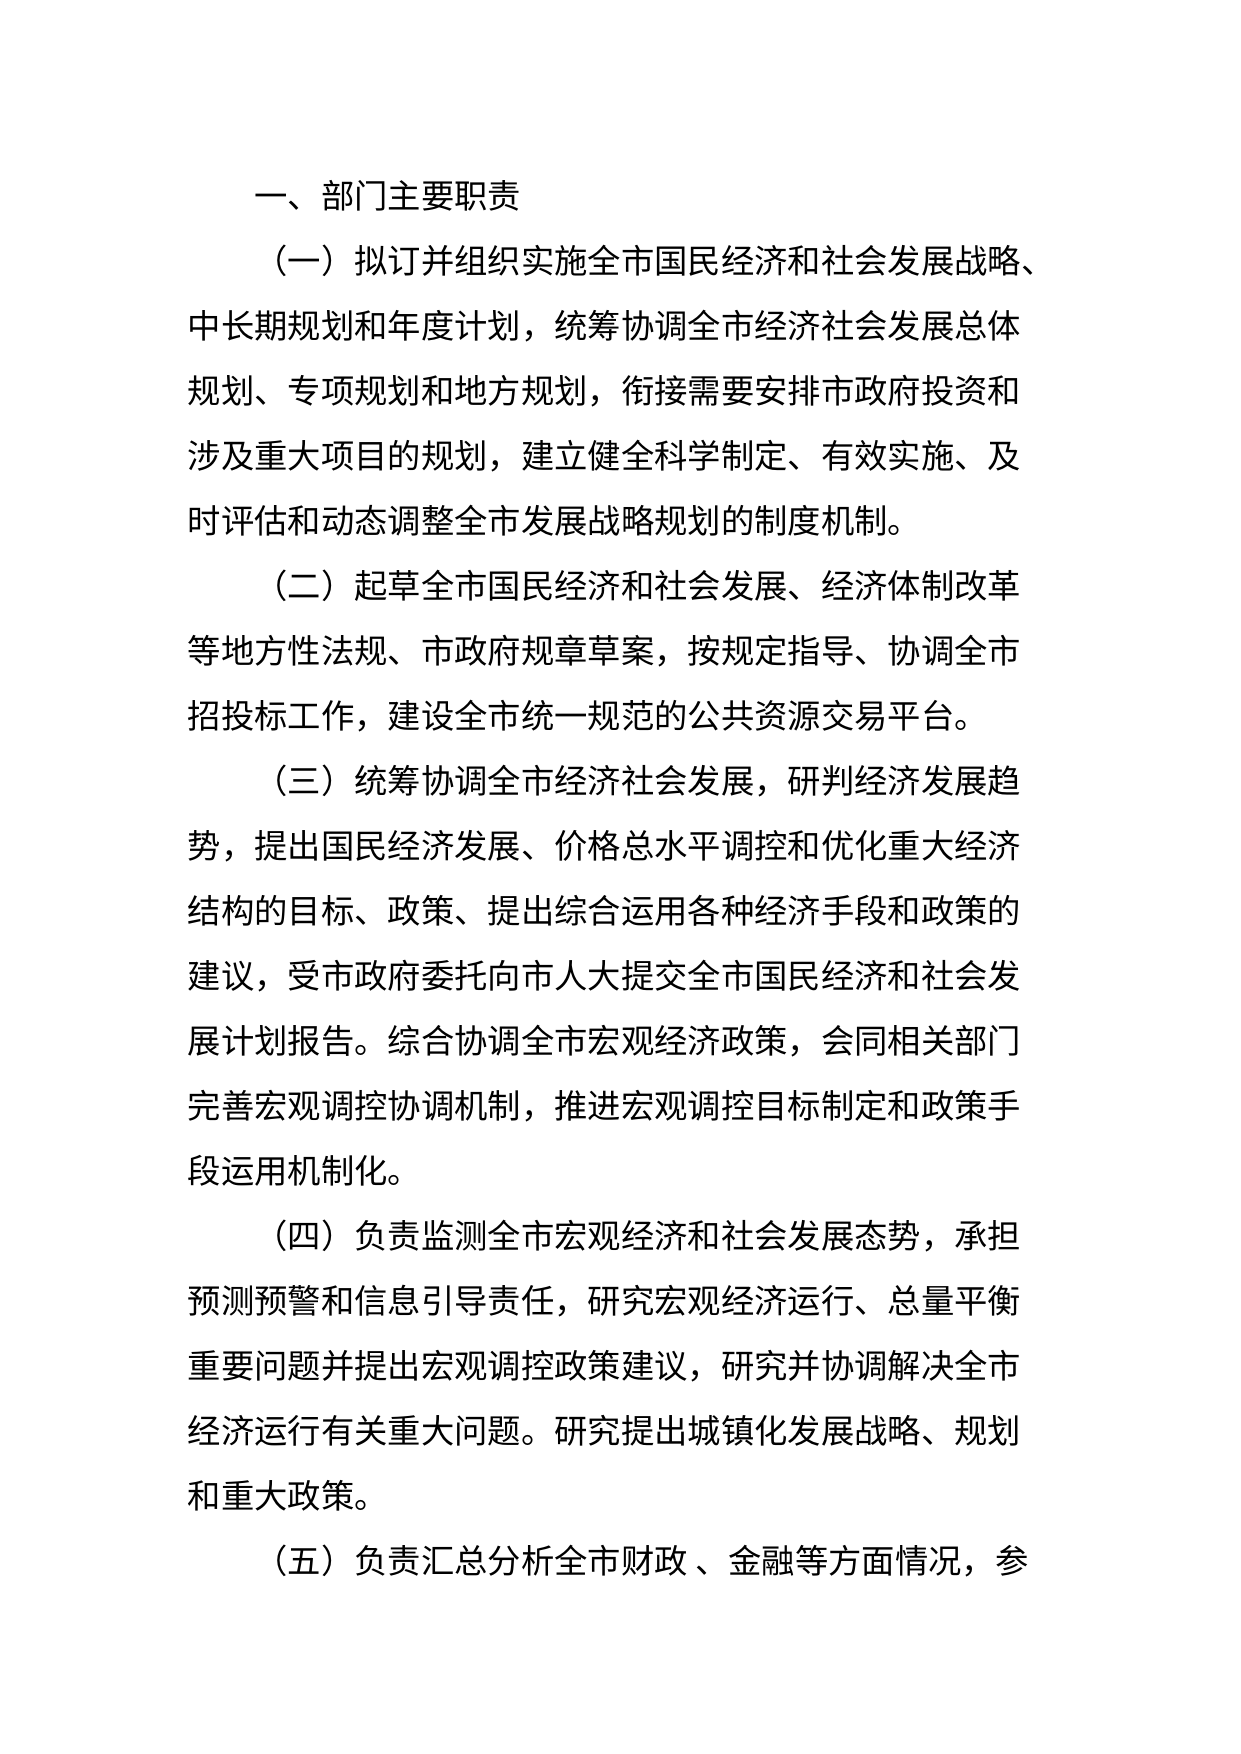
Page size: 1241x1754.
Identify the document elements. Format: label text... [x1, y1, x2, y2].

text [187, 1527, 1053, 1592]
text （一）拟订并组织实施全市国民经济和社会发展战略、中长期规划和年度计划，统筹协调全市经济社会发展总体规划、专项规划和地方规划，衔接需要安排市政府投资和涉及重大项目的规划，建立健全科学制定、有效实施、及时评估和动态调整全市发展战略规划的制度机制。 [187, 227, 1053, 552]
text （三）统筹协调全市经济社会发展，研判经济发展趋势，提出国民经济发展、价格总水平调控和优化重大经济结构的目标、政策、提出综合运用各种经济手段和政策的建议，受市政府委托向市人大提交全市国民经济和社会发展计划报告。综合协调全市宏观经济政策，会同相关部门完善宏观调控协调机制，推进宏观调控目标制定和政策手段运用机制化。 [187, 747, 1053, 1202]
text （二）起草全市国民经济和社会发展、经济体制改革等地方性法规、市政府规章草案，按规定指导、协调全市招投标工作，建设全市统一规范的公共资源交易平台。 [187, 552, 1053, 747]
text （四）负责监测全市宏观经济和社会发展态势，承担预测预警和信息引导责任，研究宏观经济运行、总量平衡重要问题并提出宏观调控政策建议，研究并协调解决全市经济运行有关重大问题。研究提出城镇化发展战略、规划和重大政策。 [187, 1202, 1053, 1527]
list 部门主要职责 [187, 162, 1053, 227]
